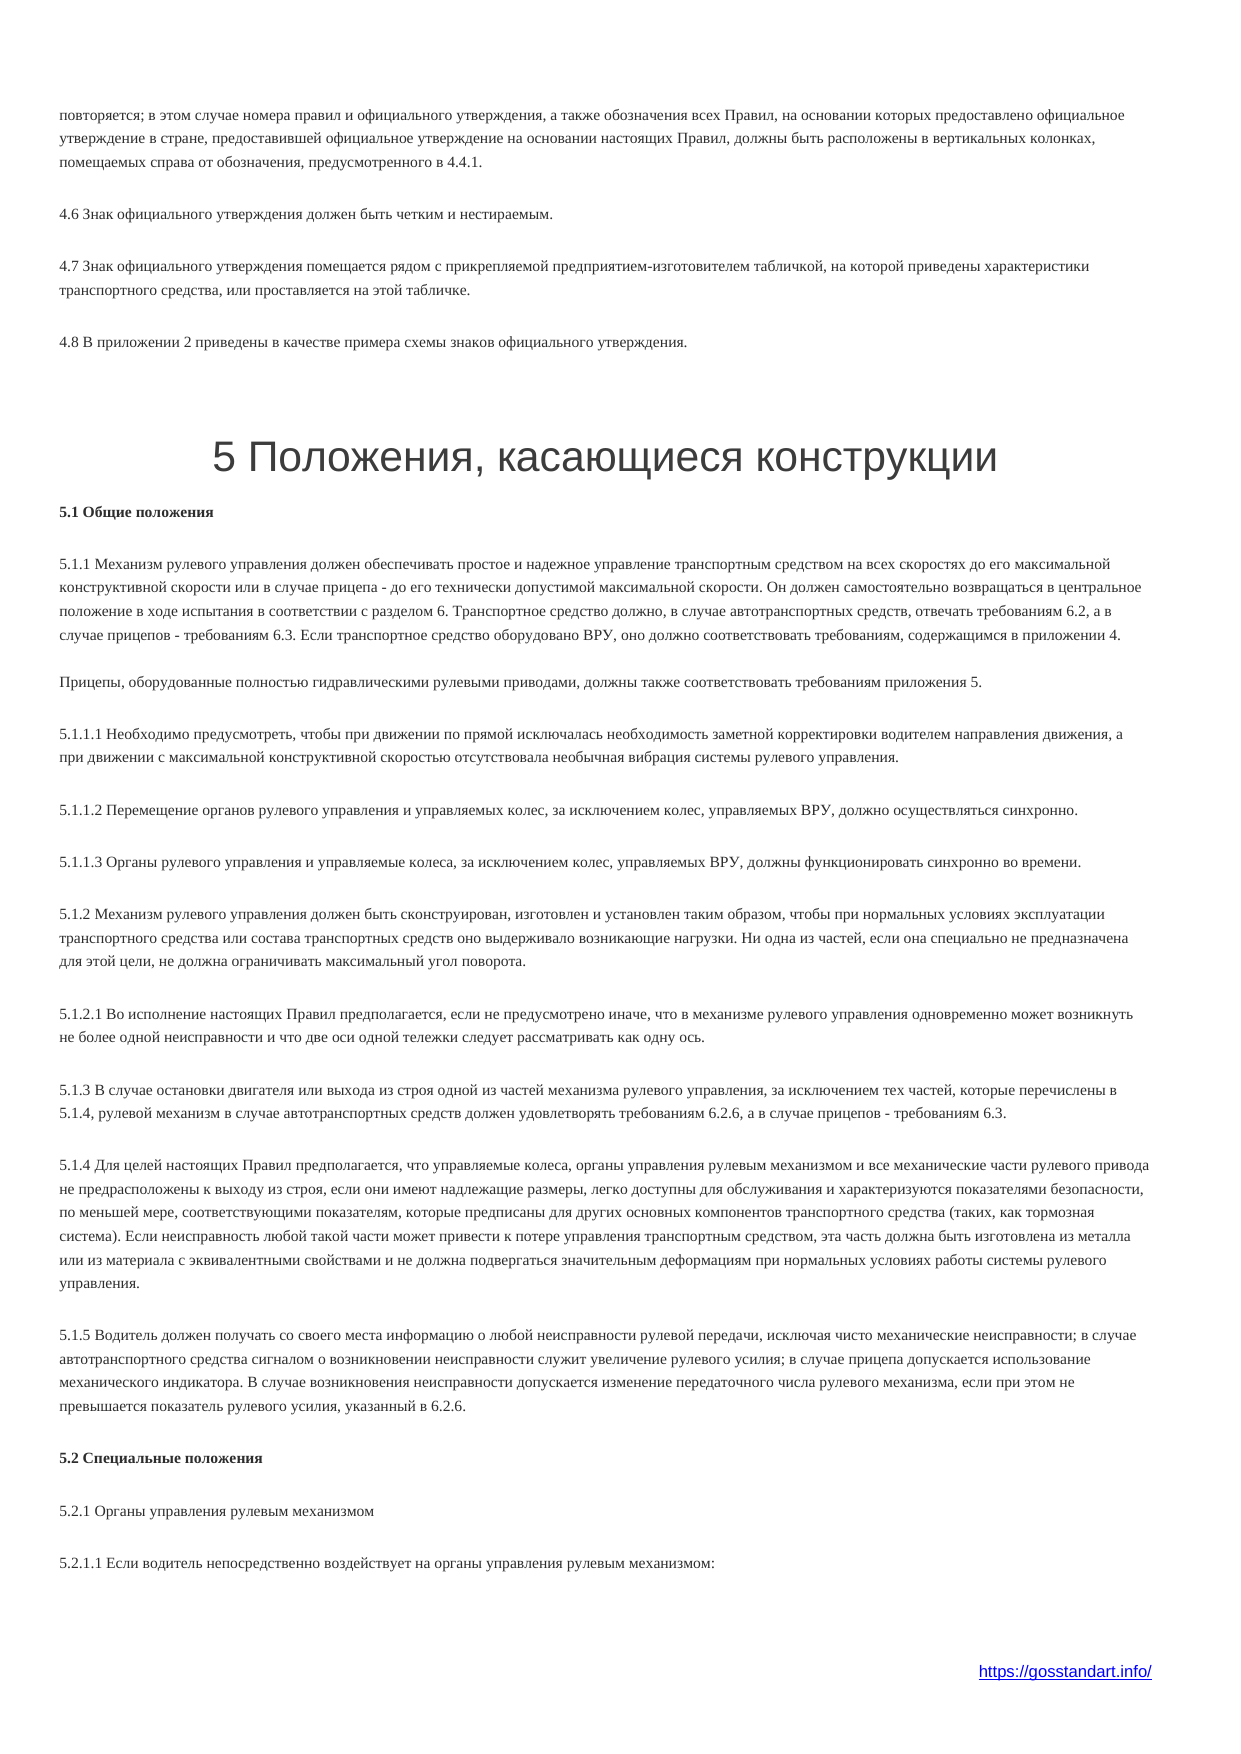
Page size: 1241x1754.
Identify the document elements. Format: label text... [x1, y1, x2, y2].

text 4.8 В приложении 2 приведены в качестве примера схемы знаков официального утверждения. [59, 327, 1152, 403]
text 5.2.1.1 Если водитель непосредственно воздействует на органы управления рулевым механизмом: [59, 1548, 1152, 1600]
subtitle 5 Положения, касающиеся конструкции [59, 431, 1152, 480]
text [59, 100, 1152, 199]
text 5.1.1.2 Перемещение органов рулевого управления и управляемых колес, за исключением колес, управляемых ВРУ, должно осуществляться синхронно. [59, 795, 1152, 847]
text 4.7 Знак официального утверждения помещается рядом с прикрепляемой предприятием-изготовителем табличкой, на которой приведены характеристики транспортного средства, или проставляется на этой табличке. [59, 251, 1152, 327]
text 5.1.1.1 Необходимо предусмотреть, чтобы при движении по прямой исключалась необходимость заметной корректировки водителем направления движения, а при движении с максимальной конструктивной скоростью отсутствовала необычная вибрация системы рулевого управления. [59, 719, 1152, 795]
text 5.1.3 В случае остановки двигателя или выхода из строя одной из частей механизма рулевого управления, за исключением тех частей, которые перечислены в 5.1.4, рулевой механизм в случае автотранспортных средств должен удовлетворять требованиям 6.2.6, а в случае прицепов - требованиям 6.3. [59, 1075, 1152, 1151]
text 5.1.1 Механизм рулевого управления должен обеспечивать простое и надежное управление транспортным средством на всех скоростях до его максимальной конструктивной скорости или в случае прицепа - до его технически допустимой максимальной скорости. Он должен самостоятельно возвращаться в центральное положение в ходе испытания в соответствии с разделом 6. Транспортное средство должно, в случае автотранспортных средств, отвечать требованиям 6.2, а в случае прицепов - требованиям 6.3. Если транспортное средство оборудовано ВРУ, оно должно соответствовать требованиям, содержащимся в приложении 4. Прицепы, оборудованные полностью гидравлическими рулевыми приводами, должны также соответствовать требованиям приложения 5. [59, 549, 1152, 719]
text 5.2 Специальные положения [59, 1443, 1152, 1496]
text 5.1.2.1 Во исполнение настоящих Правил предполагается, если не предусмотрено иначе, что в механизме рулевого управления одновременно может возникнуть не более одной неисправности и что две оси одной тележки следует рассматривать как одну ось. [59, 999, 1152, 1075]
text 5.1.1.3 Органы рулевого управления и управляемые колеса, за исключением колес, управляемых ВРУ, должны функционировать синхронно во времени. [59, 847, 1152, 899]
text 5.1.2 Механизм рулевого управления должен быть сконструирован, изготовлен и установлен таким образом, чтобы при нормальных условиях эксплуатации транспортного средства или состава транспортных средств оно выдерживало возникающие нагрузки. Ни одна из частей, если она специально не предназначена для этой цели, не должна ограничивать максимальный угол поворота. [59, 899, 1152, 999]
text 5.1 Общие положения [59, 497, 1152, 549]
text 5.1.4 Для целей настоящих Правил предполагается, что управляемые колеса, органы управления рулевым механизмом и все механические части рулевого привода не предрасположены к выходу из строя, если они имеют надлежащие размеры, легко доступны для обслуживания и характеризуются показателями безопасности, по меньшей мере, соответствующими показателям, которые предписаны для других основных компонентов транспортного средства (таких, как тормозная система). Если неисправность любой такой части может привести к потере управления транспортным средством, эта часть должна быть изготовлена из металла или из материала с эквивалентными свойствами и не должна подвергаться значительным деформациям при нормальных условиях работы системы рулевого управления. [59, 1151, 1152, 1321]
text 5.1.5 Водитель должен получать со своего места информацию о любой неисправности рулевой передачи, исключая чисто механические неисправности; в случае автотранспортного средства сигналом о возникновении неисправности служит увеличение рулевого усилия; в случае прицепа допускается использование механического индикатора. В случае возникновения неисправности допускается изменение передаточного числа рулевого механизма, если при этом не превышается показатель рулевого усилия, указанный в 6.2.6. [59, 1321, 1152, 1443]
text 5.2.1 Органы управления рулевым механизмом [59, 1496, 1152, 1548]
text 4.6 Знак официального утверждения должен быть четким и нестираемым. [59, 199, 1152, 251]
